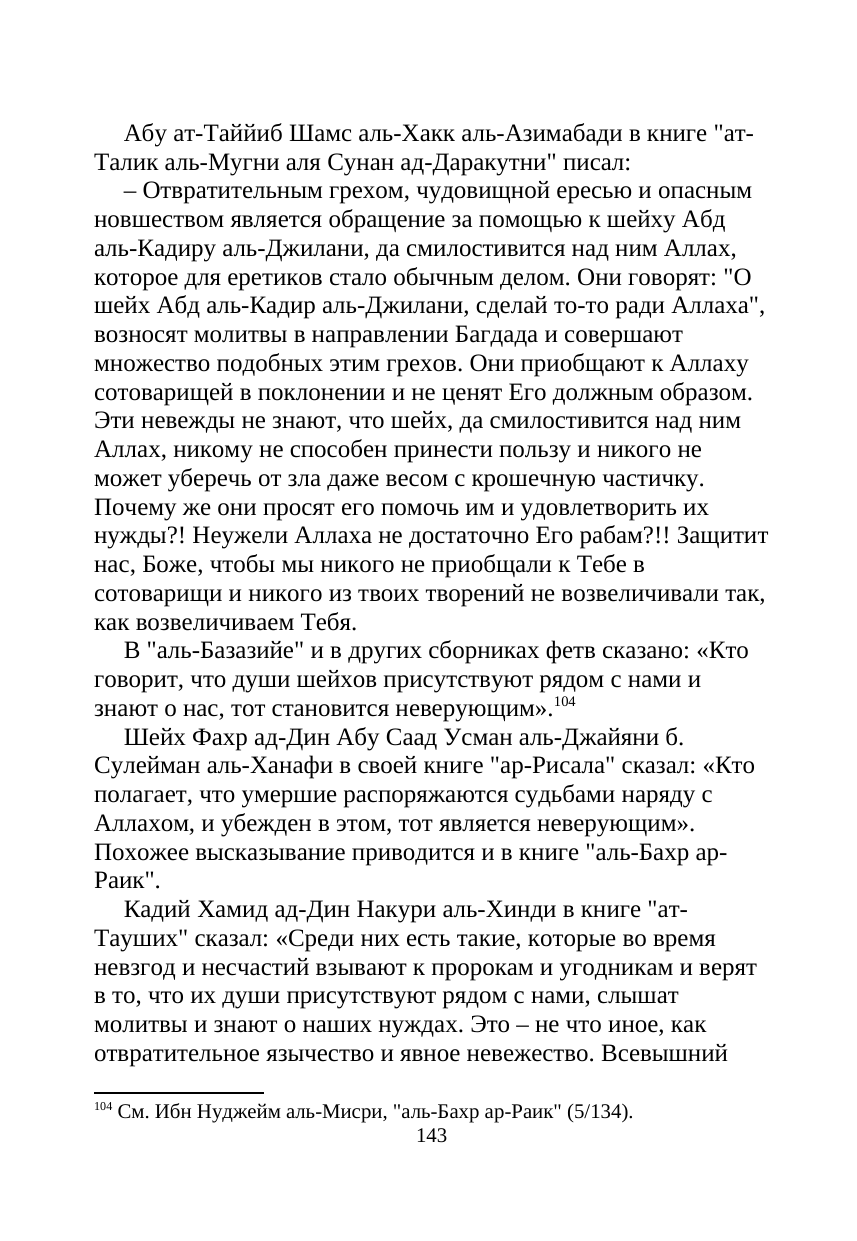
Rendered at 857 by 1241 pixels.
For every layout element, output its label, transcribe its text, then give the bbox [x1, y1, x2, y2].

text В "аль-Базазийе" и в других сборниках фетв сказано: «Кто говорит, что души шейхов присутствуют рядом с нами и знают о нас, тот становится неверующим». [94, 636, 769, 722]
text Абу ат-Таййиб Шамс аль-Хакк аль-Азимабади в книге "ат-Талик аль-Мугни аля Сунан ад-Даракутни" писал: [94, 118, 769, 176]
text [94, 894, 769, 1067]
text – Отвратительным грехом, чудовищной ересью и опасным новшеством является обращение за помощью к шейху Абд аль-Кадиру аль-Джилани, да смилостивится над ним Аллах, которое для еретиков стало обычным делом. Они говорят: "О шейх Абд аль-Кадир аль-Джилани, сделай то-то ради Аллаха", возносят молитвы в направлении Багдада и совершают множество подобных этим грехов. Они приобщают к Аллаху сотоварищей в поклонении и не ценят Его должным образом. Эти невежды не знают, что шейх, да смилостивится над ним Аллах, никому не способен принести пользу и никого не может уберечь от зла даже весом с крошечную частичку. Почему же они просят его помочь им и удовлетворить их нужды?! Неужели Аллаха не достаточно Его рабам?!! Защитит нас, Боже, чтобы мы никого не приобщали к Тебе в сотоварищи и никого из твоих творений не возвеличивали так, как возвеличиваем Тебя. [94, 176, 769, 636]
text Шейх Фахр ад-Дин Абу Саад Усман аль-Джайяни б. Сулейман аль-Ханафи в своей книге "ар-Рисала" сказал: «Кто полагает, что умершие распоряжаются судьбами наряду с Аллахом, и убежден в этом, тот является неверующим». Похожее высказывание приводится и в книге "аль-Бахр ар-Раик". [94, 722, 769, 894]
